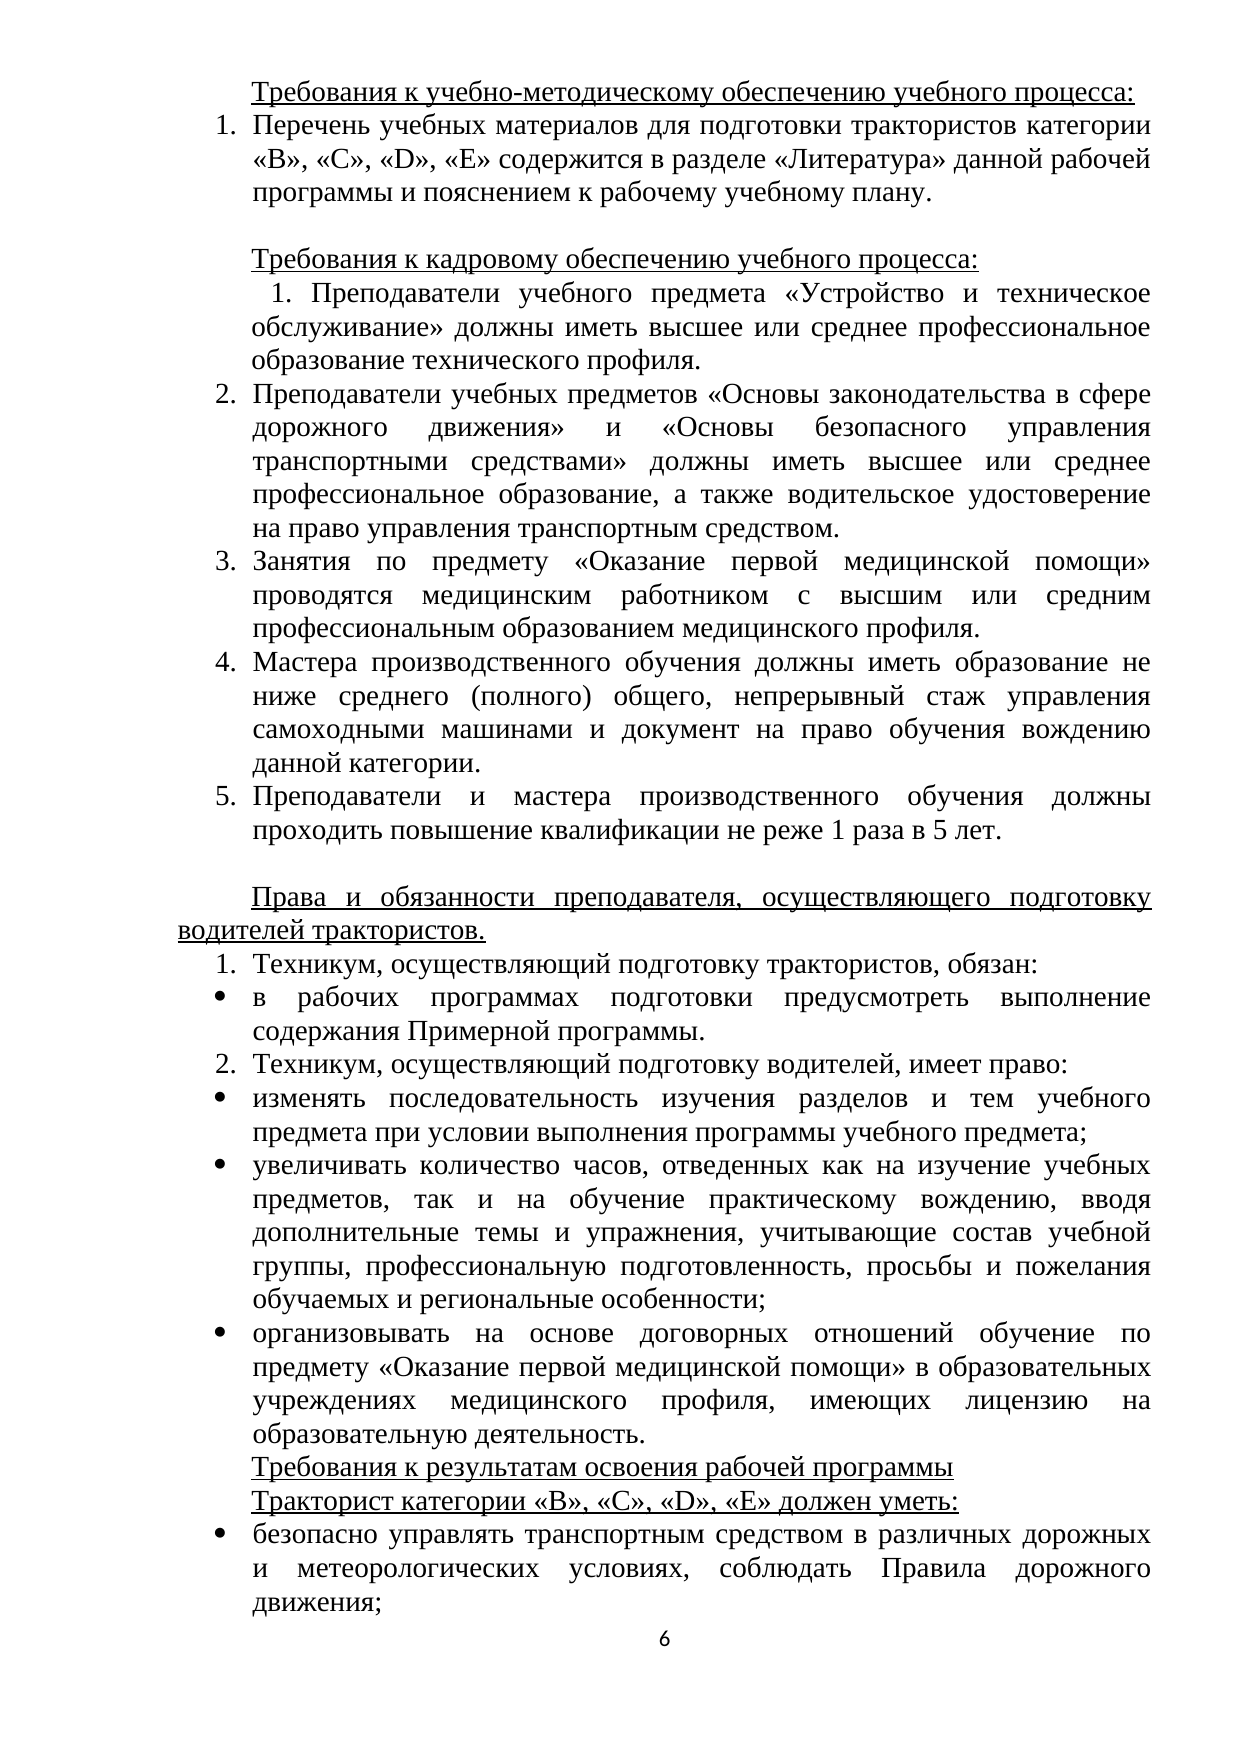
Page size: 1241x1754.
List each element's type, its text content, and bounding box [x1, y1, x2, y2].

text Требования к учебно-методическому обеспечению учебного процесса: [177, 74, 1152, 107]
list Мастера производственного обучения должны иметь образование не ниже среднего (полного) общего, непрерывный стаж управления самоходными машинами и документ на право обучения вождению данной категории. [215, 644, 1152, 778]
list Перечень учебных материалов для подготовки трактористов категории «В», «С», «D», «Е» содержится в разделе «Литература» данной рабочей программы и пояснением к рабочему учебному плану. [215, 107, 1152, 208]
text Требования к результатам освоения рабочей программы [177, 1449, 1152, 1483]
list Занятия по предмету «Оказание первой медицинской помощи» проводятся медицинским работником с высшим или средним профессиональным образованием медицинского профиля. [215, 543, 1152, 644]
list Техникум, осуществляющий подготовку водителей, имеет право: [215, 1047, 1152, 1080]
list организовывать на основе договорных отношений обучение по предмету «Оказание первой медицинской помощи» в образовательных учреждениях медицинского профиля, имеющих лицензию на образовательную деятельность. [215, 1315, 1152, 1449]
list безопасно управлять транспортным средством в различных дорожных и метеорологических условиях, соблюдать Правила дорожного движения; [215, 1517, 1152, 1617]
list Преподаватели и мастера производственного обучения должны проходить повышение квалификации не реже 1 раза в 5 лет. [215, 778, 1152, 845]
list Требования к кадровому обеспечению учебного процесса: [177, 242, 1152, 275]
text Тракторист категории «В», «С», «D», «Е» должен уметь: [177, 1483, 1152, 1517]
list Преподаватели учебных предметов «Основы законодательства в сфере дорожного движения» и «Основы безопасного управления транспортными средствами» должны иметь высшее или среднее профессиональное образование, а также водительское удостоверение на право управления транспортным средством. [215, 376, 1152, 543]
list 1. Преподаватели учебного предмета «Устройство и техническое обслуживание» должны иметь высшее или среднее профессиональное образование технического профиля. [177, 275, 1152, 376]
list увеличивать количество часов, отведенных как на изучение учебных предметов, так и на обучение практическому вождению, вводя дополнительные темы и упражнения, учитывающие состав учебной группы, профессиональную подготовленность, просьбы и пожелания обучаемых и региональные особенности; [215, 1147, 1152, 1315]
list в рабочих программах подготовки предусмотреть выполнение содержания Примерной программы. [215, 979, 1152, 1047]
list Техникум, осуществляющий подготовку трактористов, обязан: [215, 946, 1152, 979]
list изменять последовательность изучения разделов и тем учебного предмета при условии выполнения программы учебного предмета; [215, 1080, 1152, 1147]
list Права и обязанности преподавателя, осуществляющего подготовку водителей трактористов. [177, 879, 1152, 946]
